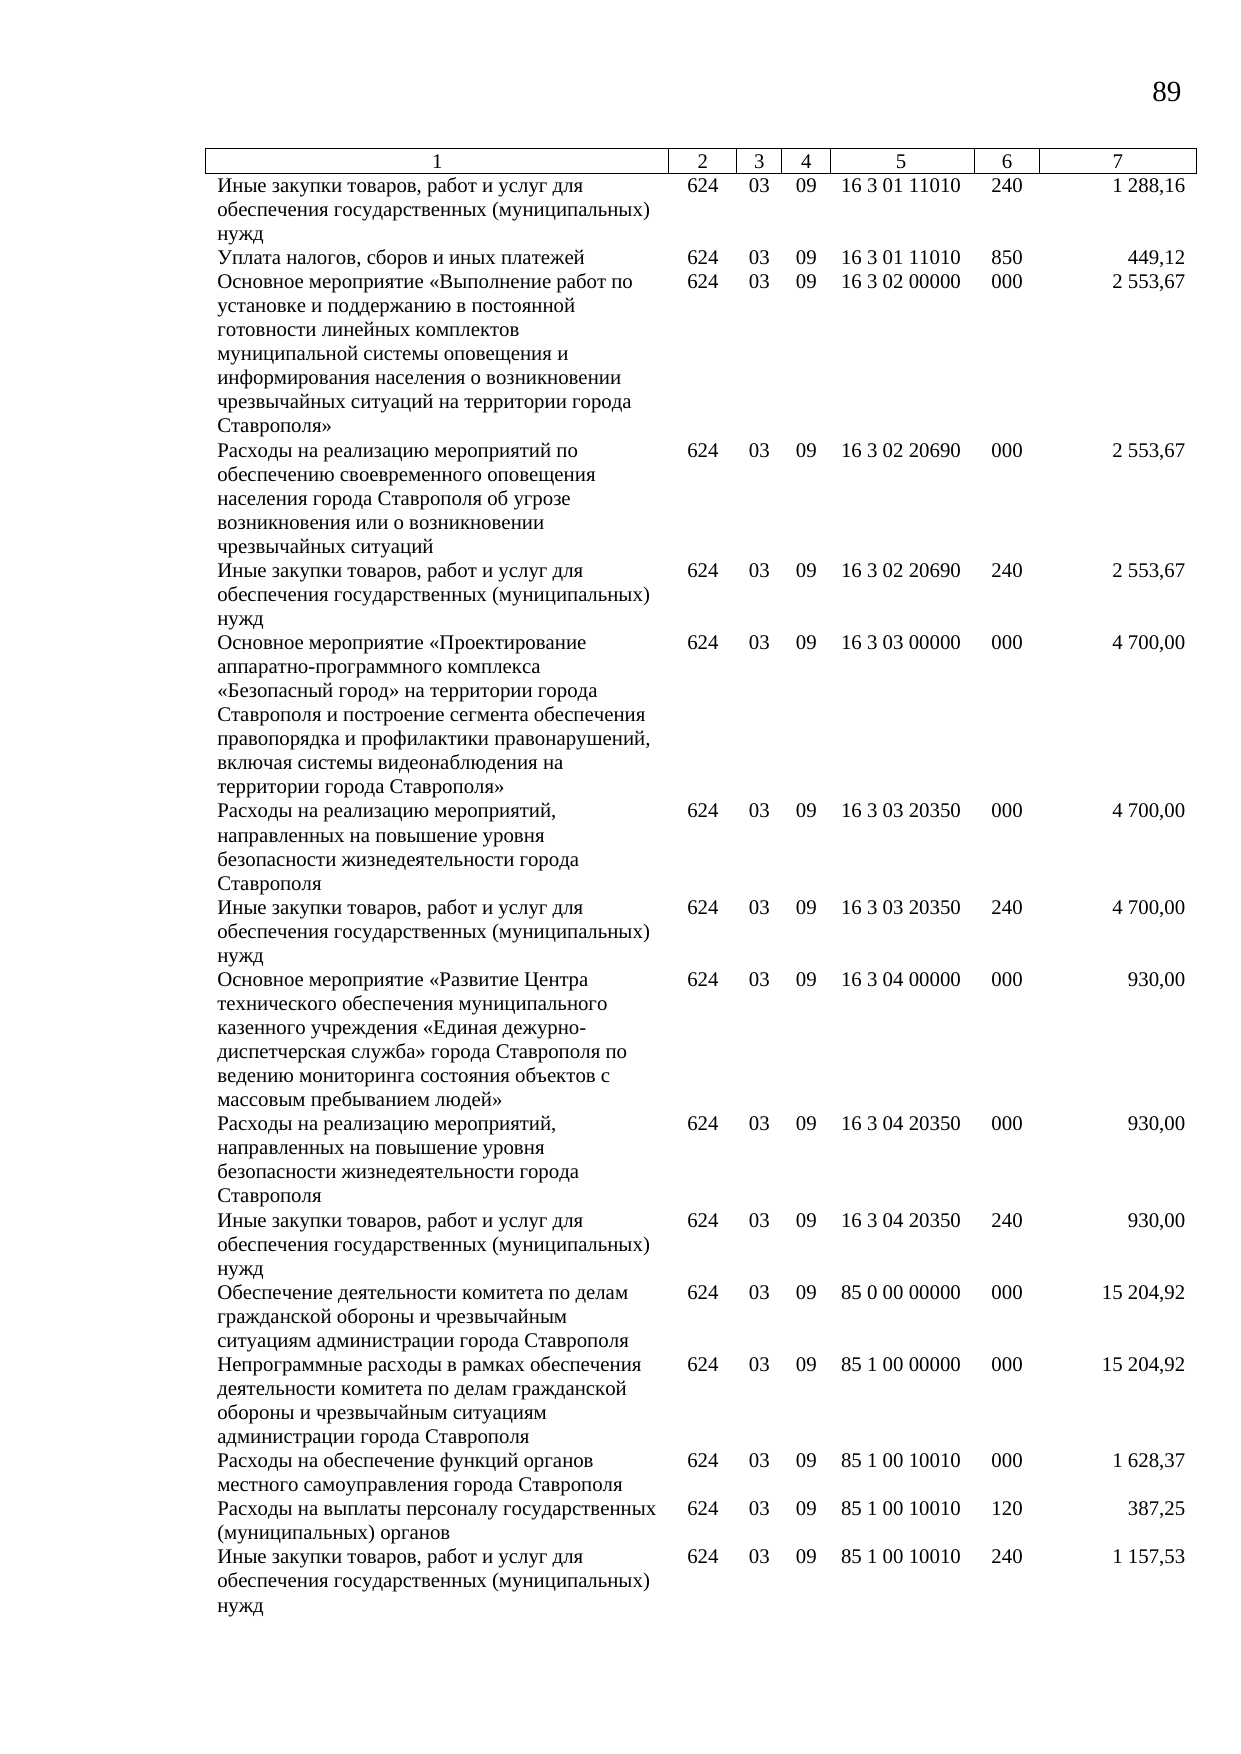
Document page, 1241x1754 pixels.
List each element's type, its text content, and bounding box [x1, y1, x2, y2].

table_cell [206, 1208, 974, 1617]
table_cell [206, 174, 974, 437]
table_header 2 [669, 149, 736, 173]
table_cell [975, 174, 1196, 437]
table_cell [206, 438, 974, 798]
table_header 3 [737, 149, 781, 173]
table_header 6 [975, 149, 1039, 173]
table_header 4 [782, 149, 830, 173]
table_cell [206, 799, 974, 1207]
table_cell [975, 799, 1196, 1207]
table_header 5 [831, 149, 974, 173]
table_header 7 [1040, 149, 1196, 173]
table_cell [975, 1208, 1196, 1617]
table_header 1 [206, 149, 668, 173]
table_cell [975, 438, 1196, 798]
